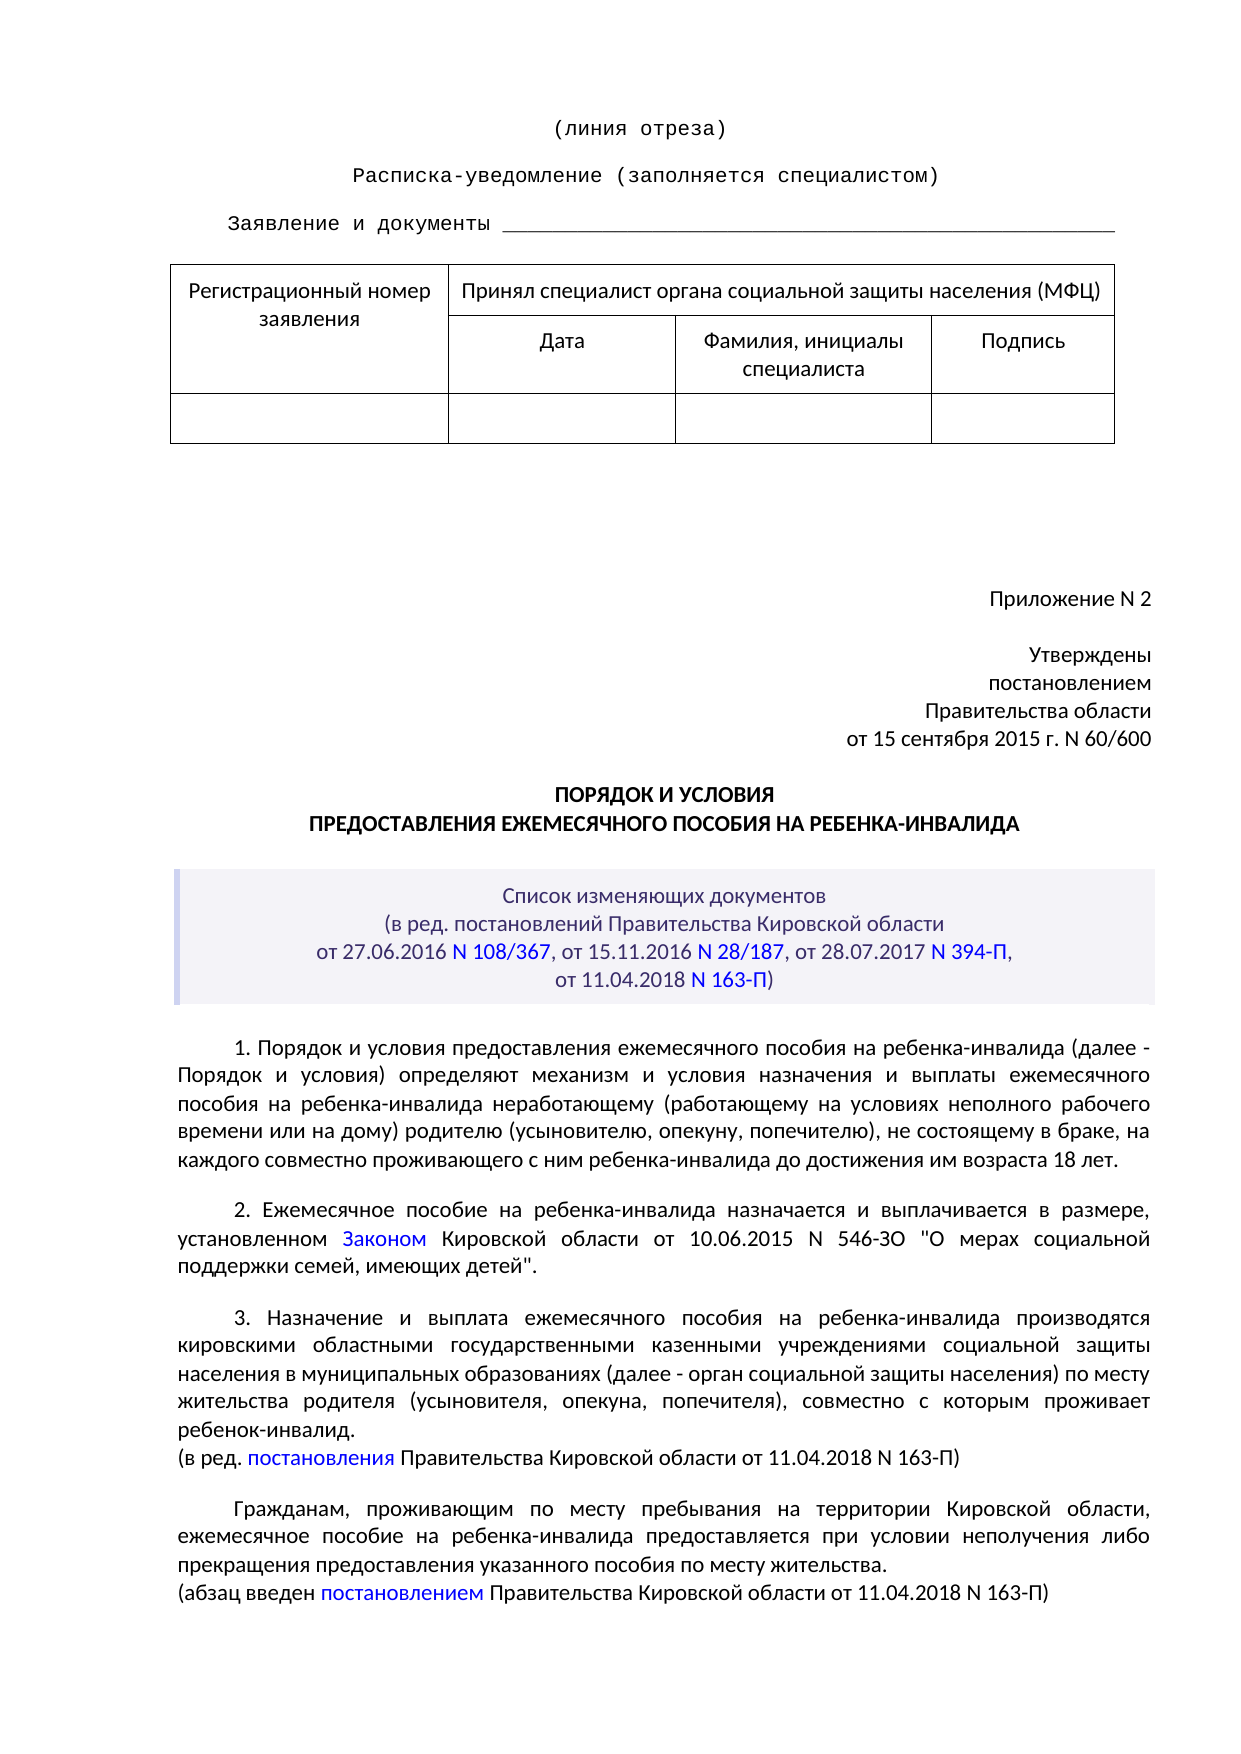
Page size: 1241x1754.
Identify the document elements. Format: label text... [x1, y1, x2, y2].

table_cell [171, 394, 448, 443]
text (в ред. постановления Правительства Кировской области от 11.04.2018 N 163-П) [177, 1443, 1152, 1471]
text (линия отреза) [177, 118, 1152, 142]
text Приложение N 2 [177, 584, 1152, 612]
table_header Регистрационный номер заявления [171, 265, 448, 393]
table_cell [932, 394, 1114, 443]
table_cell [676, 394, 931, 443]
text Расписка-уведомление (заполняется специалистом) [177, 165, 1152, 189]
text от 15 сентября 2015 г. N 60/600 [177, 724, 1152, 753]
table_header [449, 265, 1114, 315]
table_cell Подпись [932, 316, 1114, 393]
table_cell Фамилия, инициалы специалиста [676, 316, 931, 393]
text (абзац введен постановлением Правительства Кировской области от 11.04.2018 N 163-П) [177, 1578, 1152, 1606]
title ПОРЯДОК И УСЛОВИЯ [177, 781, 1152, 809]
text постановлением [177, 668, 1152, 697]
text 2. Ежемесячное пособие на ребенка-инвалида назначается и выплачивается в размере, установленном Законом Кировской области от 10.06.2015 N 546-ЗО "О мерах социальной поддержки семей, имеющих детей". [177, 1196, 1152, 1280]
text 3. Назначение и выплата ежемесячного пособия на ребенка-инвалида производятся кировскими областными государственными казенными учреждениями социальной защиты населения в муниципальных образованиях (далее - орган социальной защиты населения) по месту жительства родителя (усыновителя, опекуна, попечителя), совместно с которым проживает ребенок-инвалид. [177, 1303, 1152, 1443]
text Гражданам, проживающим по месту пребывания на территории Кировской области, ежемесячное пособие на ребенка-инвалида предоставляется при условии неполучения либо прекращения предоставления указанного пособия по месту жительства. [177, 1494, 1152, 1578]
table_cell [449, 394, 675, 443]
text Утверждены [177, 641, 1152, 668]
text 1. Порядок и условия предоставления ежемесячного пособия на ребенка-инвалида (далее - Порядок и условия) определяют механизм и условия назначения и выплаты ежемесячного пособия на ребенка-инвалида неработающему (работающему на условиях неполного рабочего времени или на дому) родителю (усыновителю, опекуну, попечителю), не состоящему в браке, на каждого совместно проживающего с ним ребенка-инвалида до достижения им возраста 18 лет. [177, 1033, 1152, 1173]
text Правительства области [177, 697, 1152, 724]
text Заявление и документы _________________________________________________ [177, 213, 1152, 236]
table_cell Дата [449, 316, 675, 393]
table_header Список изменяющих документов (в ред. постановлений Правительства Кировской области от 27.06.2016 N 108/367, от 15.11.2016 N 28/187, от 28.07.2017 N 394-П, от 11.04.2018 N 163-П) [180, 869, 1149, 1004]
title ПРЕДОСТАВЛЕНИЯ ЕЖЕМЕСЯЧНОГО ПОСОБИЯ НА РЕБЕНКА-ИНВАЛИДА [177, 809, 1152, 837]
